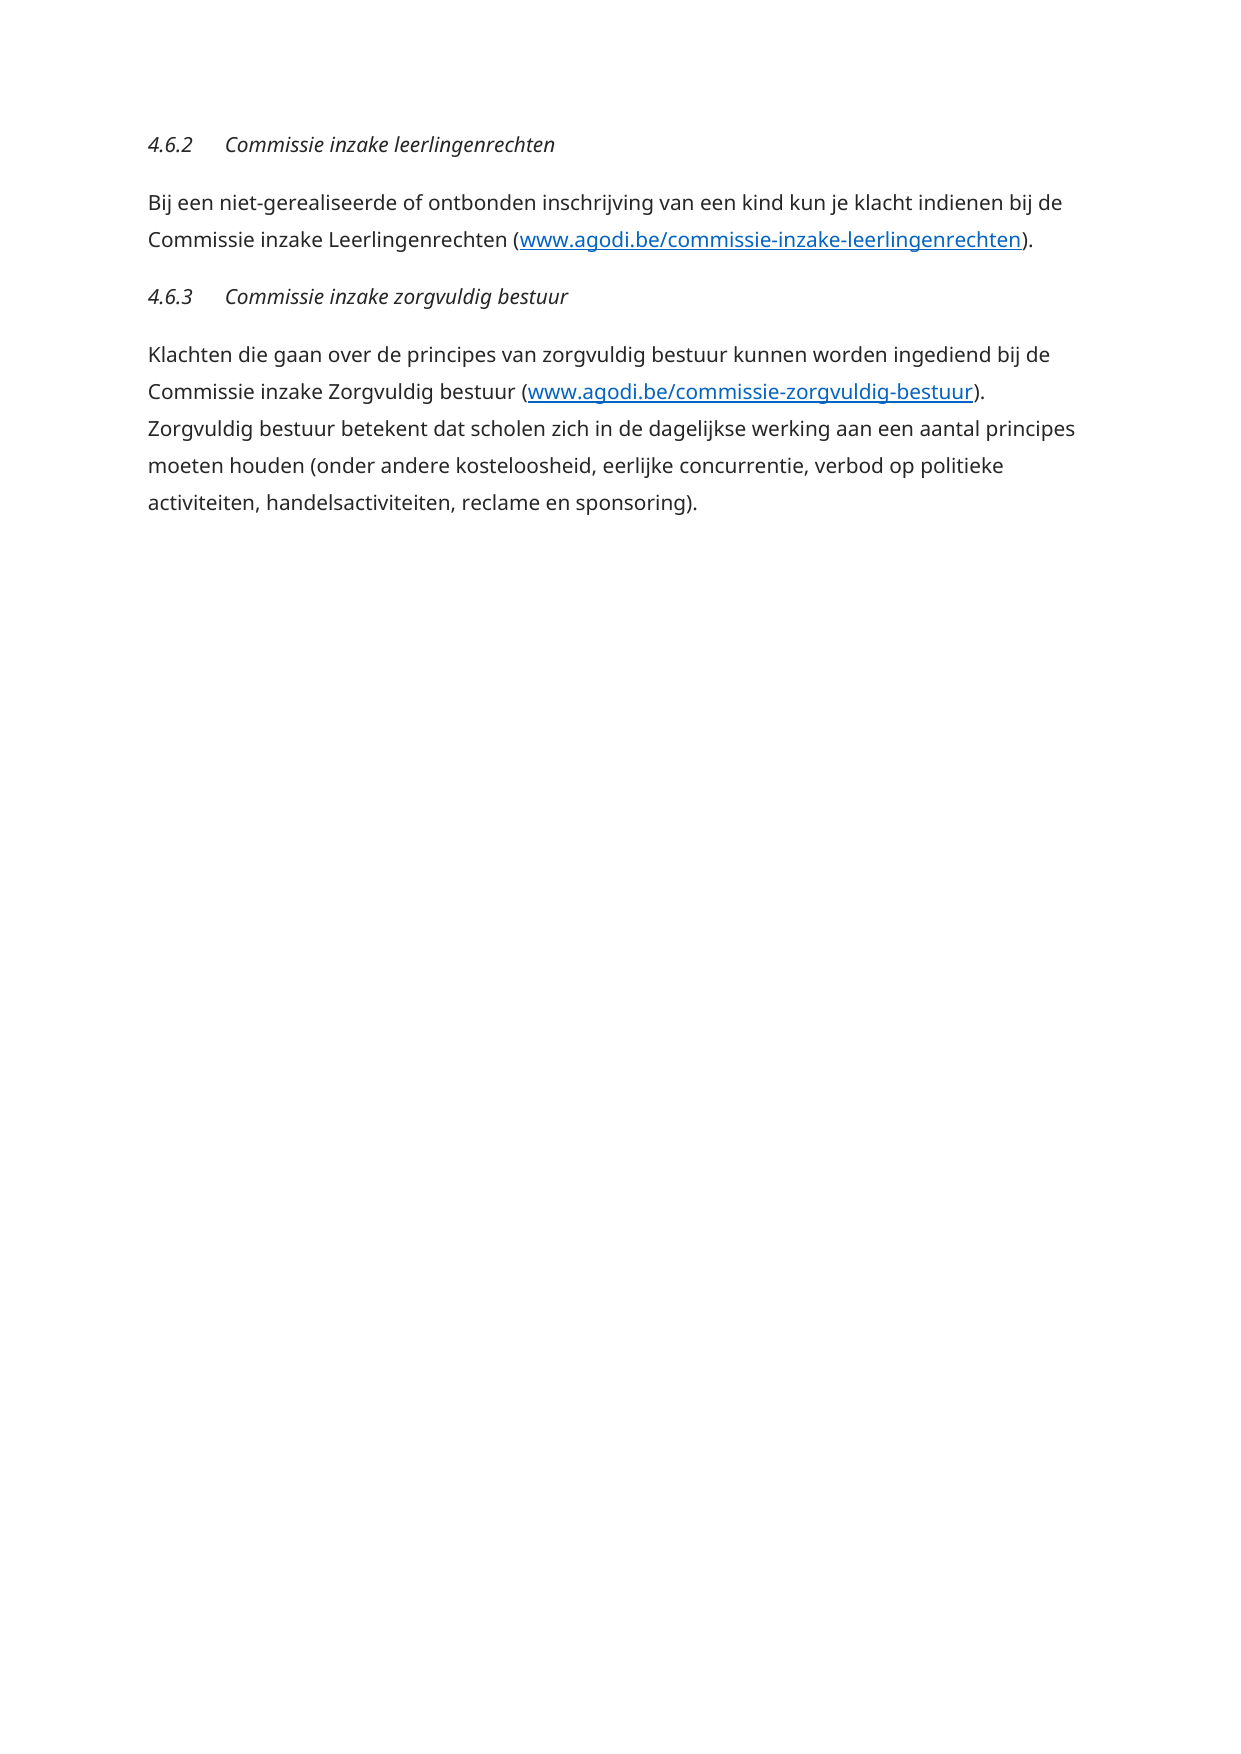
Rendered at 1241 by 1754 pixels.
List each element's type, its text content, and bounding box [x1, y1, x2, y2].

text Klachten die gaan over de principes van zorgvuldig bestuur kunnen worden ingediend bij de Commissie inzake Zorgvuldig bestuur (www.agodi.be/commissie-zorgvuldig-bestuur). Zorgvuldig bestuur betekent dat scholen zich in de dagelijkse werking aan een aantal principes moeten houden (onder andere kosteloosheid, eerlijke concurrentie, verbod op politieke activiteiten, handelsactiviteiten, reclame en sponsoring). [148, 340, 1092, 516]
subtitle Commissie inzake leerlingenrechten [148, 130, 1092, 159]
text Bij een niet-gerealiseerde of ontbonden inschrijving van een kind kun je klacht indienen bij de Commissie inzake Leerlingenrechten (www.agodi.be/commissie-inzake-leerlingenrechten). [148, 188, 1092, 253]
subtitle Commissie inzake zorgvuldig bestuur [148, 282, 1092, 311]
